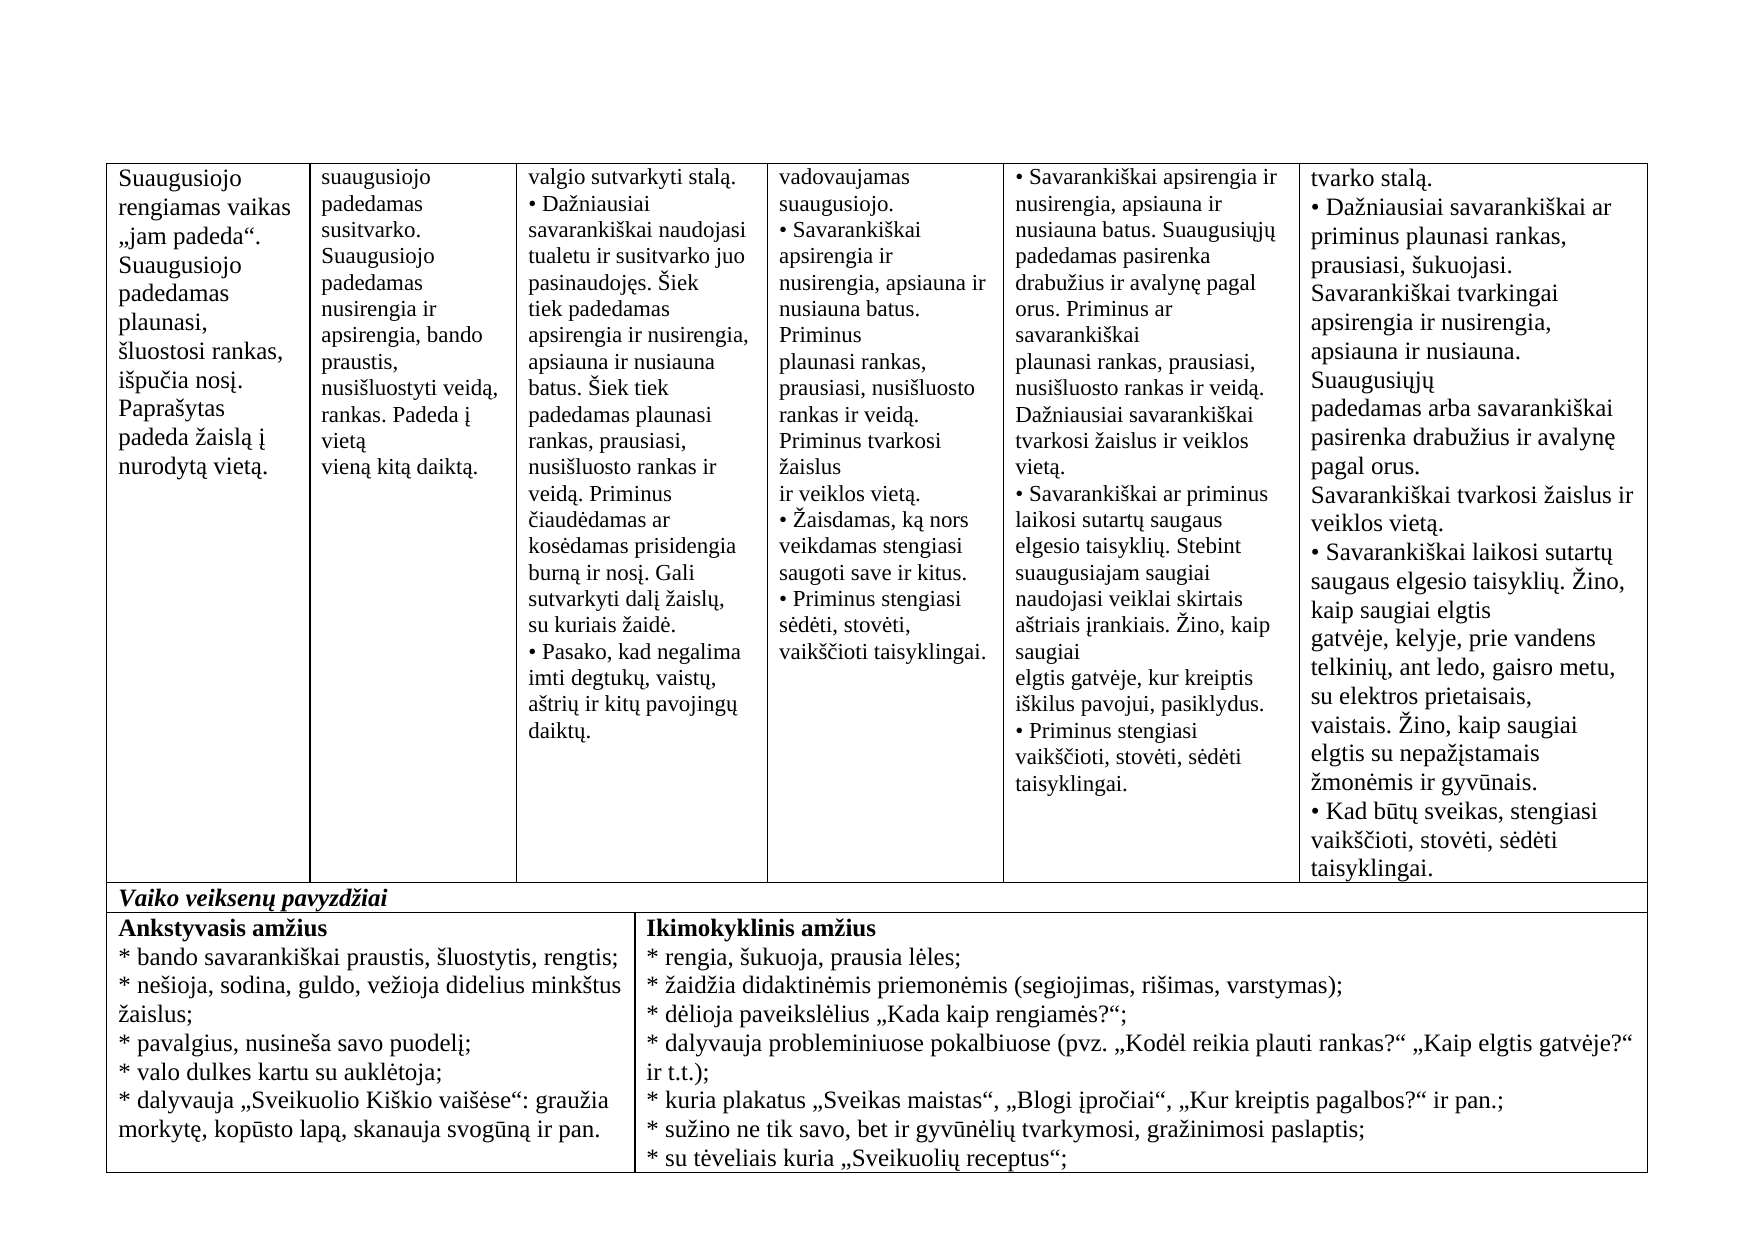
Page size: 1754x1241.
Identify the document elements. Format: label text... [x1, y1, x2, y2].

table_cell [311, 164, 516, 882]
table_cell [517, 164, 767, 882]
table_cell Vaiko veiksenų pavyzdžiai [107, 883, 1647, 912]
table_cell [636, 913, 1647, 1172]
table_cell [1300, 164, 1647, 882]
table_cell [768, 164, 1003, 882]
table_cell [1004, 164, 1299, 882]
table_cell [107, 913, 634, 1172]
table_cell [107, 164, 309, 882]
